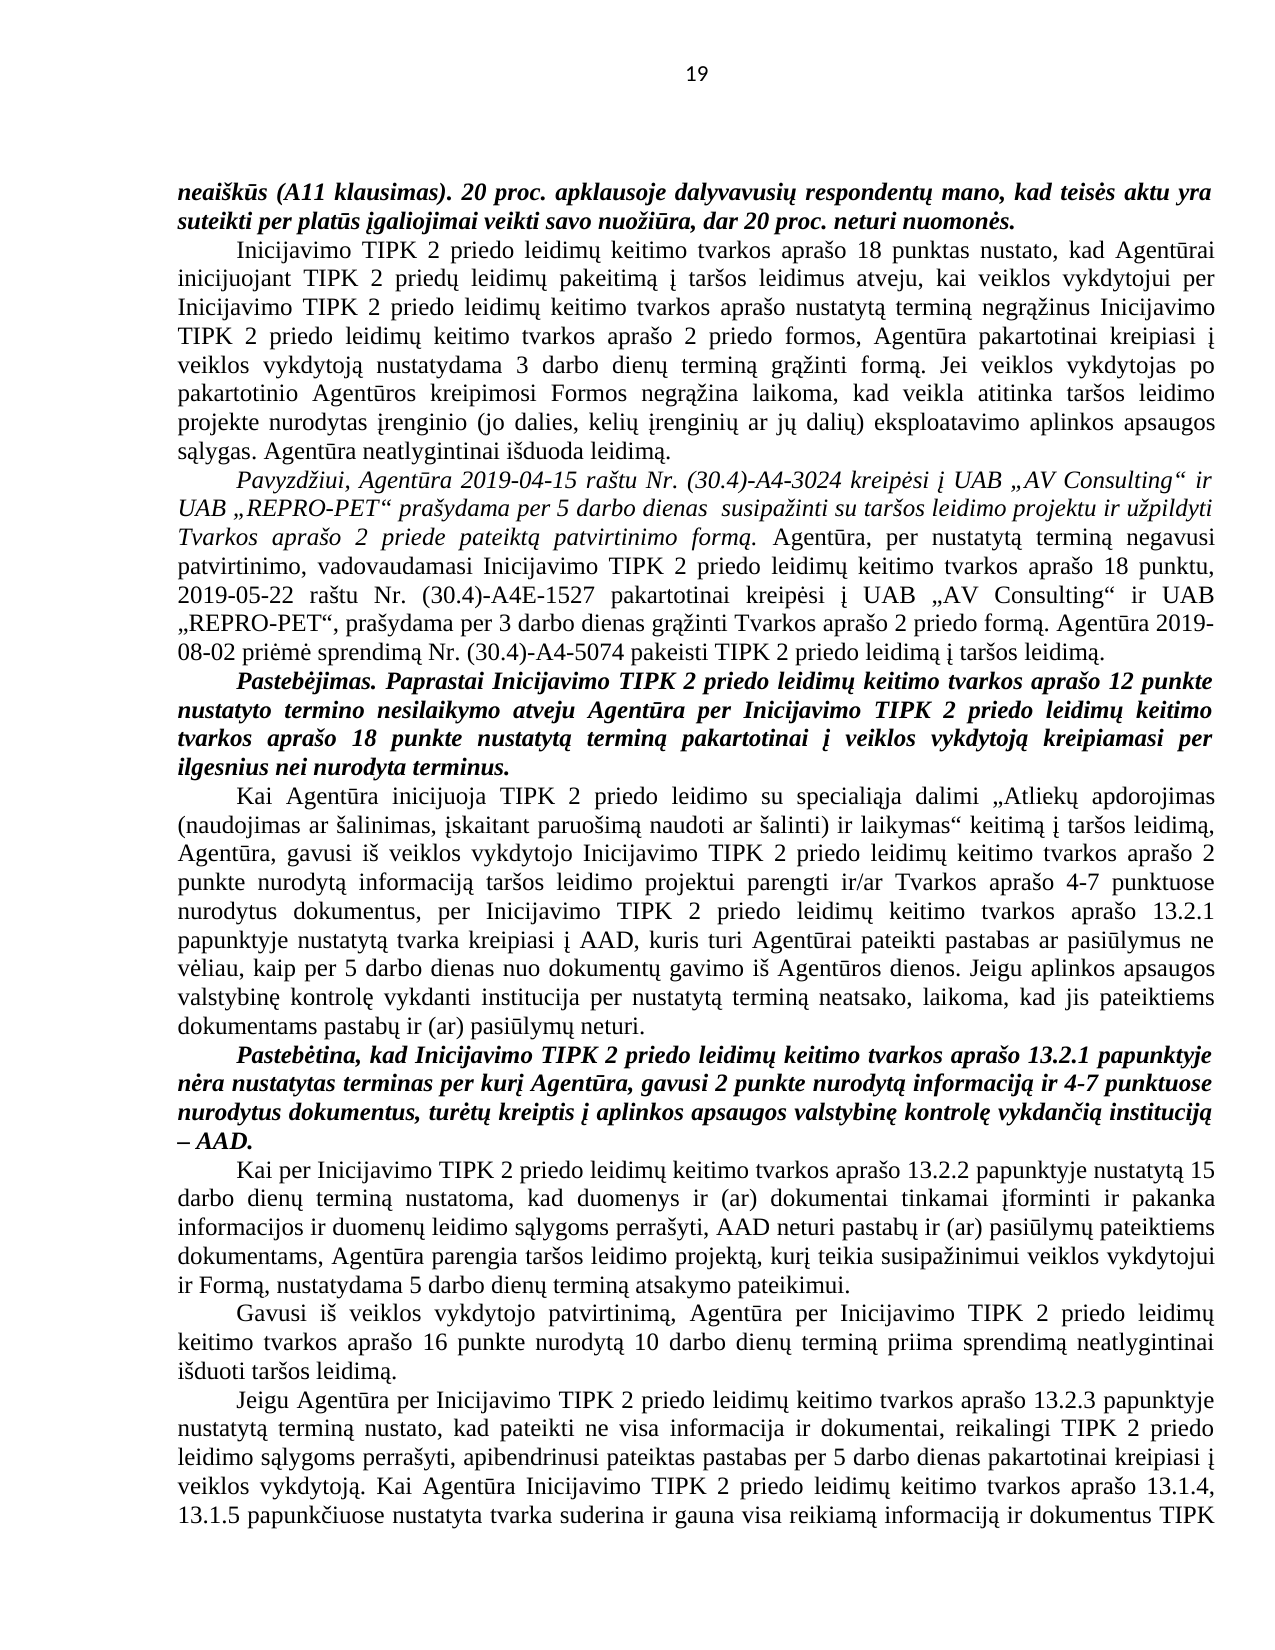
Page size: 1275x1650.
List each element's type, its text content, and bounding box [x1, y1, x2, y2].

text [177, 1385, 1216, 1528]
text Kai Agentūra inicijuoja TIPK 2 priedo leidimo su specialiąja dalimi „Atliekų apdorojimas (naudojimas ar šalinimas, įskaitant paruošimą naudoti ar šalinti) ir laikymas“ keitimą į taršos leidimą, Agentūra, gavusi iš veiklos vykdytojo Inicijavimo TIPK 2 priedo leidimų keitimo tvarkos aprašo 2 punkte nurodytą informaciją taršos leidimo projektui parengti ir/ar Tvarkos aprašo 4-7 punktuose nurodytus dokumentus, per Inicijavimo TIPK 2 priedo leidimų keitimo tvarkos aprašo 13.2.1 papunktyje nustatytą tvarka kreipiasi į AAD, kuris turi Agentūrai pateikti pastabas ar pasiūlymus ne vėliau, kaip per 5 darbo dienas nuo dokumentų gavimo iš Agentūros dienos. Jeigu aplinkos apsaugos valstybinę kontrolę vykdanti institucija per nustatytą terminą neatsako, laikoma, kad jis pateiktiems dokumentams pastabų ir (ar) pasiūlymų neturi. [177, 781, 1216, 1040]
text Pastebėjimas. Paprastai Inicijavimo TIPK 2 priedo leidimų keitimo tvarkos aprašo 12 punkte nustatyto termino nesilaikymo atveju Agentūra per Inicijavimo TIPK 2 priedo leidimų keitimo tvarkos aprašo 18 punkte nustatytą terminą pakartotinai į veiklos vykdytoją kreipiamasi per ilgesnius nei nurodyta terminus. [177, 666, 1216, 781]
text Pastebėtina, kad Inicijavimo TIPK 2 priedo leidimų keitimo tvarkos aprašo 13.2.1 papunktyje nėra nustatytas terminas per kurį Agentūra, gavusi 2 punkte nurodytą informaciją ir 4-7 punktuose nurodytus dokumentus, turėtų kreiptis į aplinkos apsaugos valstybinę kontrolę vykdančią instituciją – AAD. [177, 1040, 1216, 1155]
text Kai per Inicijavimo TIPK 2 priedo leidimų keitimo tvarkos aprašo 13.2.2 papunktyje nustatytą 15 darbo dienų terminą nustatoma, kad duomenys ir (ar) dokumentai tinkamai įforminti ir pakanka informacijos ir duomenų leidimo sąlygoms perrašyti, AAD neturi pastabų ir (ar) pasiūlymų pateiktiems dokumentams, Agentūra parengia taršos leidimo projektą, kurį teikia susipažinimui veiklos vykdytojui ir Formą, nustatydama 5 darbo dienų terminą atsakymo pateikimui. [177, 1155, 1216, 1298]
text Pavyzdžiui, Agentūra 2019-04-15 raštu Nr. (30.4)-A4-3024 kreipėsi į UAB „AV Consulting“ ir UAB „REPRO-PET“ prašydama per 5 darbo dienas susipažinti su taršos leidimo projektu ir užpildyti Tvarkos aprašo 2 priede pateiktą patvirtinimo formą. Agentūra, per nustatytą terminą negavusi patvirtinimo, vadovaudamasi Inicijavimo TIPK 2 priedo leidimų keitimo tvarkos aprašo 18 punktu, 2019-05-22 raštu Nr. (30.4)-A4E-1527 pakartotinai kreipėsi į UAB „AV Consulting“ ir UAB „REPRO-PET“, prašydama per 3 darbo dienas grąžinti Tvarkos aprašo 2 priedo formą. Agentūra 2019-08-02 priėmė sprendimą Nr. (30.4)-A4-5074 pakeisti TIPK 2 priedo leidimą į taršos leidimą. [177, 465, 1216, 666]
text Inicijavimo TIPK 2 priedo leidimų keitimo tvarkos aprašo 18 punktas nustato, kad Agentūrai inicijuojant TIPK 2 priedų leidimų pakeitimą į taršos leidimus atveju, kai veiklos vykdytojui per Inicijavimo TIPK 2 priedo leidimų keitimo tvarkos aprašo nustatytą terminą negrąžinus Inicijavimo TIPK 2 priedo leidimų keitimo tvarkos aprašo 2 priedo formos, Agentūra pakartotinai kreipiasi į veiklos vykdytoją nustatydama 3 darbo dienų terminą grąžinti formą. Jei veiklos vykdytojas po pakartotinio Agentūros kreipimosi Formos negrąžina laikoma, kad veikla atitinka taršos leidimo projekte nurodytas įrenginio (jo dalies, kelių įrenginių ar jų dalių) eksploatavimo aplinkos apsaugos sąlygas. Agentūra neatlygintinai išduoda leidimą. [177, 235, 1216, 465]
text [177, 177, 1216, 235]
text Gavusi iš veiklos vykdytojo patvirtinimą, Agentūra per Inicijavimo TIPK 2 priedo leidimų keitimo tvarkos aprašo 16 punkte nurodytą 10 darbo dienų terminą priima sprendimą neatlygintinai išduoti taršos leidimą. [177, 1298, 1216, 1385]
